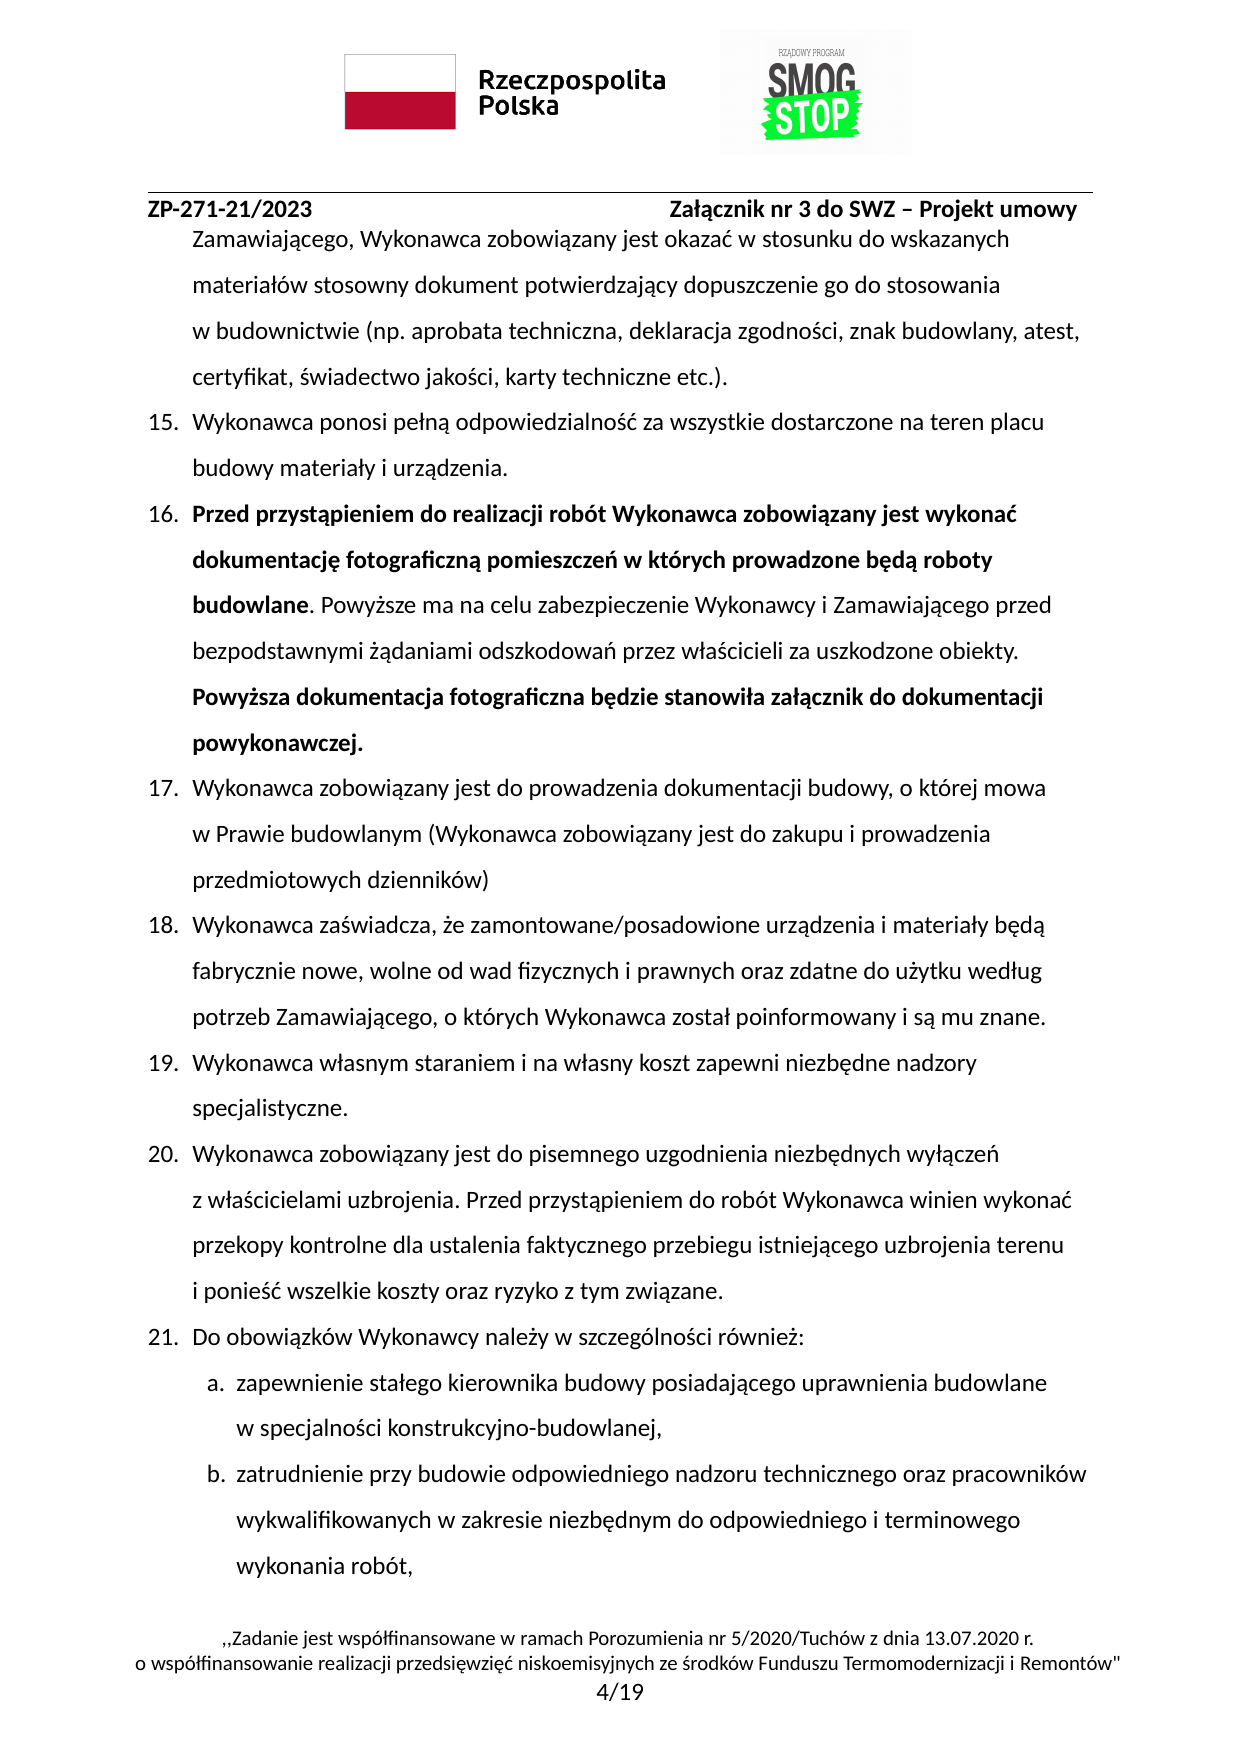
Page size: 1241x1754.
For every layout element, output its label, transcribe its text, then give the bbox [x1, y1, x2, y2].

list Do obowiązków Wykonawcy należy w szczególności również: [148, 1321, 1093, 1352]
list Wykonawca zobowiązany jest do pisemnego uzgodnienia niezbędnych wyłączeń z właścicielami uzbrojenia. Przed przystąpieniem do robót Wykonawca winien wykonać przekopy kontrolne dla ustalenia faktycznego przebiegu istniejącego uzbrojenia terenu i ponieść wszelkie koszty oraz ryzyko z tym związane. [148, 1138, 1093, 1306]
list Wykonawca zobowiązany jest do prowadzenia dokumentacji budowy, o której mowa w Prawie budowlanym (Wykonawca zobowiązany jest do zakupu i prowadzenia przedmiotowych dzienników) [148, 772, 1093, 894]
list zatrudnienie przy budowie odpowiedniego nadzoru technicznego oraz pracowników wykwalifikowanych w zakresie niezbędnym do odpowiedniego i terminowego wykonania robót, [207, 1458, 1093, 1580]
picture [719, 29, 912, 155]
list zapewnienie stałego kierownika budowy posiadającego uprawnienia budowlane w specjalności konstrukcyjno-budowlanej, [207, 1367, 1093, 1443]
list Wykonawca zaświadcza, że zamontowane/posadowione urządzenia i materiały będą fabrycznie nowe, wolne od wad fizycznych i prawnych oraz zdatne do użytku według potrzeb Zamawiającego, o których Wykonawca został poinformowany i są mu znane. [148, 909, 1093, 1032]
list Przed przystąpieniem do realizacji robót Wykonawca zobowiązany jest wykonać dokumentację fotograficzną pomieszczeń w których prowadzone będą roboty budowlane. Powyższe ma na celu zabezpieczenie Wykonawcy i Zamawiającego przed bezpodstawnymi żądaniami odszkodowań przez właścicieli za uszkodzone obiekty. Powyższa dokumentacja fotograficzna będzie stanowiła załącznik do dokumentacji powykonawczej. [148, 498, 1093, 757]
list Wykonawca własnym staraniem i na własny koszt zapewni niezbędne nadzory specjalistyczne. [148, 1047, 1093, 1123]
list Wykonawca ponosi pełną odpowiedzialność za wszystkie dostarczone na teren placu budowy materiały i urządzenia. [148, 407, 1093, 483]
picture [320, 29, 689, 153]
